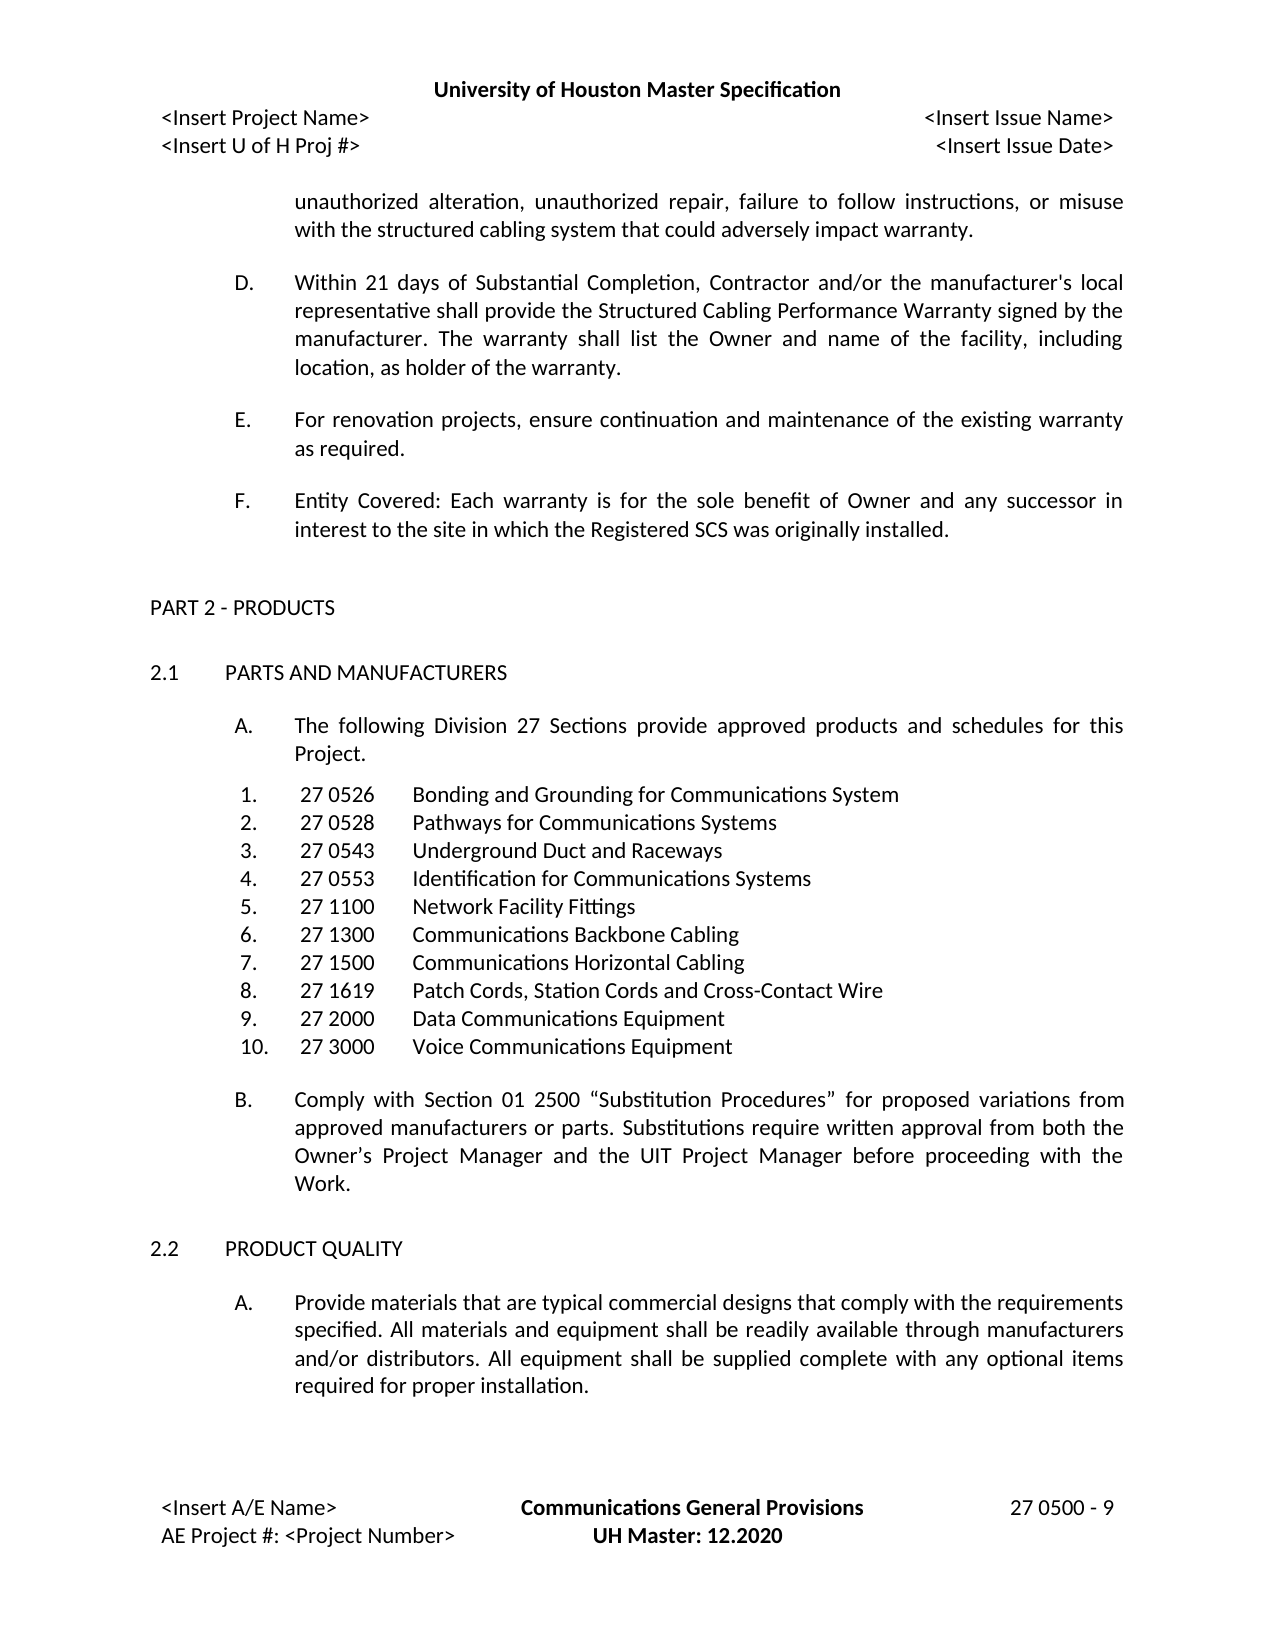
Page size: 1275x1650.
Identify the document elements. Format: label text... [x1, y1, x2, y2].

text For renovation projects, ensure continuation and maintenance of the existing warranty as required. [234, 406, 1125, 462]
text The following Division 27 Sections provide approved products and schedules for this Project. [234, 711, 1125, 767]
text 27 1300 Communications Backbone Cabling [240, 920, 1125, 948]
text 27 0553 Identification for Communications Systems [240, 864, 1125, 892]
text 27 0526 Bonding and Grounding for Communications System [240, 780, 1125, 808]
text 27 0543 Underground Duct and Raceways [240, 836, 1125, 864]
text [234, 187, 1125, 243]
text Provide materials that are typical commercial designs that comply with the requirements specified. All materials and equipment shall be readily available through manufacturers and/or distributors. All equipment shall be supplied complete with any optional items required for proper installation. [234, 1288, 1125, 1400]
text 27 2000 Data Communications Equipment [240, 1004, 1125, 1032]
text PRODUCT QUALITY [150, 1234, 1125, 1263]
text PRODUCTS [150, 593, 1125, 621]
text Within 21 days of Substantial Completion, Contractor and/or the manufacturer's local representative shall provide the Structured Cabling Performance Warranty signed by the manufacturer. The warranty shall list the Owner and name of the facility, including location, as holder of the warranty. [234, 268, 1125, 381]
text 27 3000 Voice Communications Equipment [240, 1032, 1125, 1060]
text 27 1100 Network Facility Fittings [240, 892, 1125, 920]
text Entity Covered: Each warranty is for the sole benefit of Owner and any successor in interest to the site in which the Registered SCS was originally installed. [234, 487, 1125, 543]
text 27 0528 Pathways for Communications Systems [240, 808, 1125, 836]
text 27 1500 Communications Horizontal Cabling [240, 948, 1125, 976]
text PARTS AND MANUFACTURERS [150, 658, 1125, 686]
text 27 1619 Patch Cords, Station Cords and Cross-Contact Wire [240, 976, 1125, 1004]
text Comply with Section 01 2500 “Substitution Procedures” for proposed variations from approved manufacturers or parts. Substitutions require written approval from both the Owner’s Project Manager and the UIT Project Manager before proceeding with the Work. [234, 1085, 1125, 1197]
